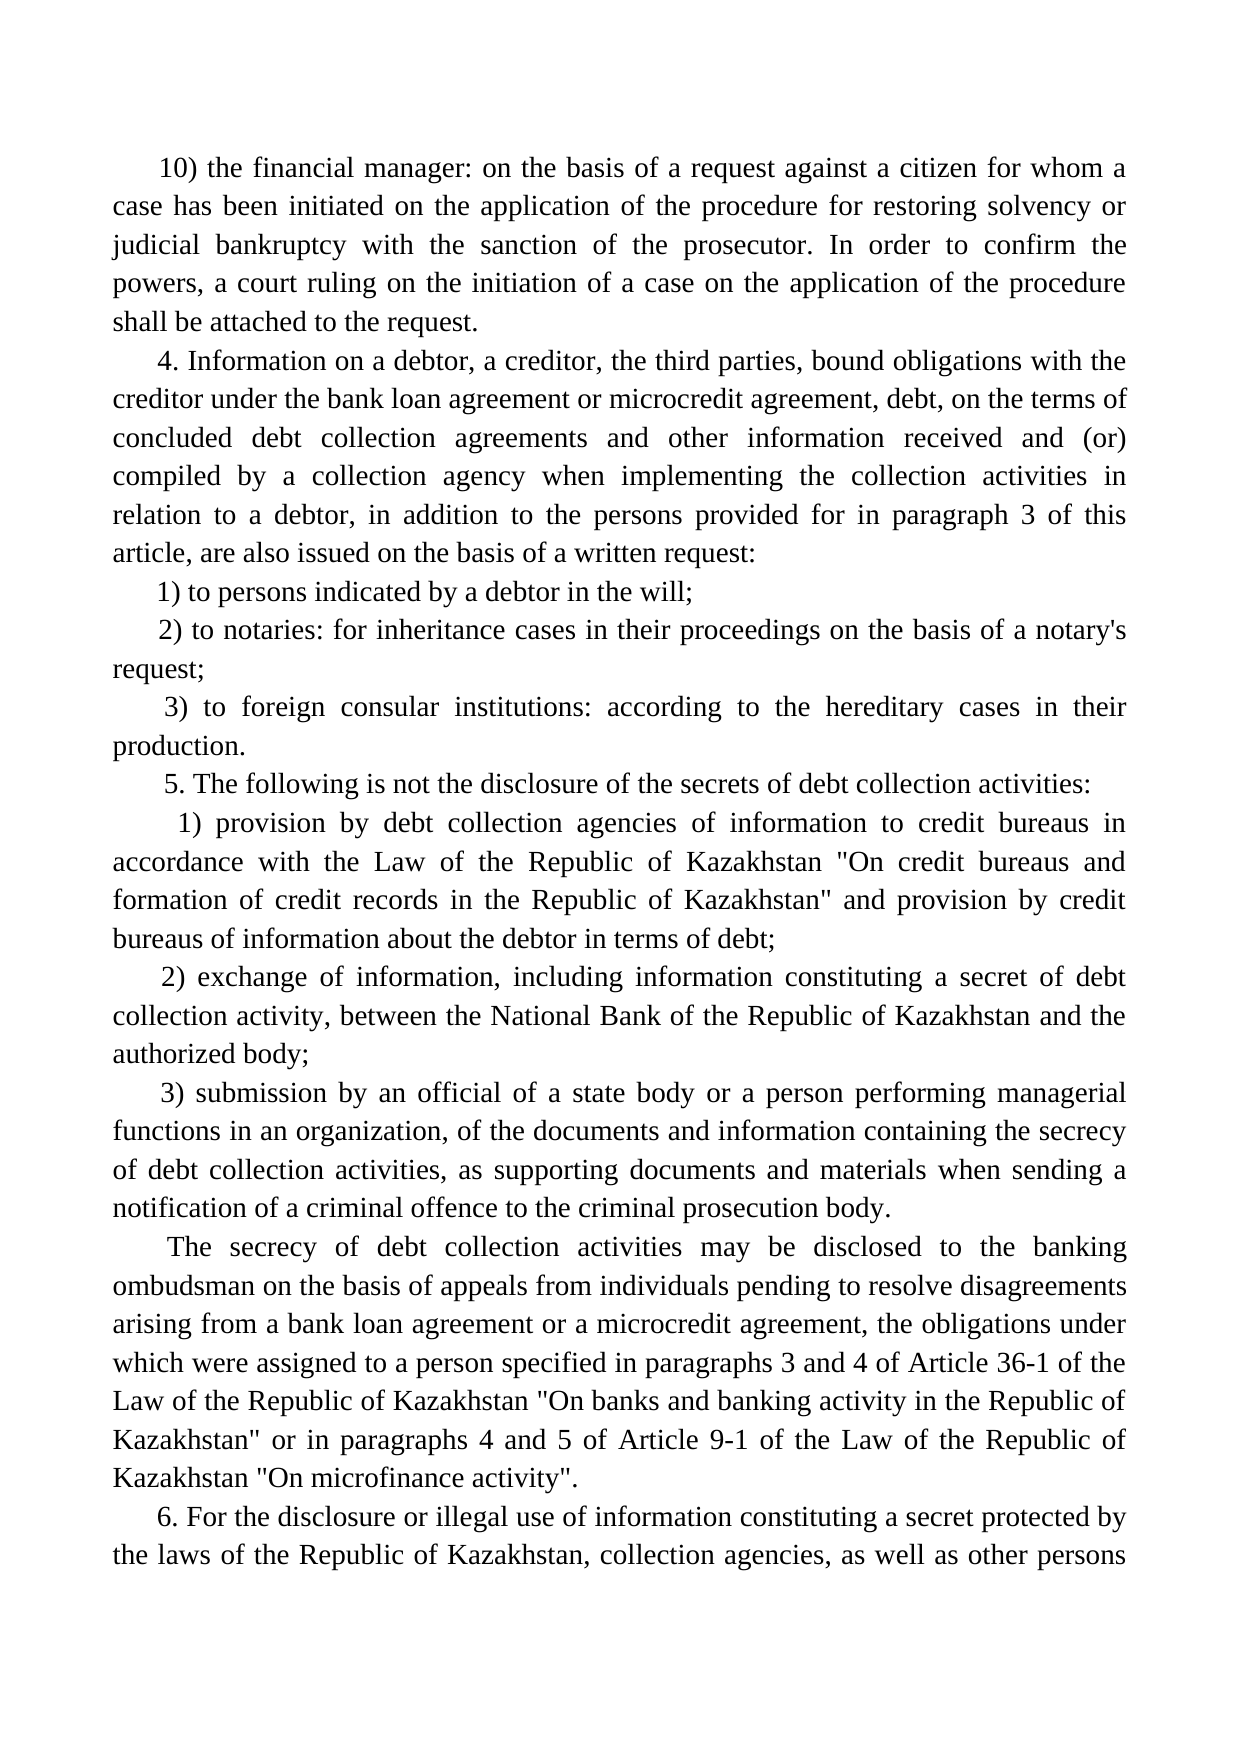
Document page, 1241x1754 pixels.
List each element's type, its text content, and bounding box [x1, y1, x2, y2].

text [112, 1499, 1128, 1571]
text 4. Information on a debtor, a creditor, the third parties, bound obligations with the creditor under the bank loan agreement or microcredit agreement, debt, on the terms of concluded debt collection agreements and other information received and (or) compiled by a collection agency when implementing the collection activities in relation to a debtor, in addition to the persons provided for in paragraph 3 of this article, are also issued on the basis of a written request: [112, 343, 1128, 569]
text 2) exchange of information, including information constituting a secret of debt collection activity, between the National Bank of the Republic of Kazakhstan and the authorized body; [112, 959, 1128, 1070]
text 3) to foreign consular institutions: according to the hereditary cases in their production. [112, 689, 1128, 762]
text 1) to persons indicated by a debtor in the will; [112, 574, 1128, 607]
text 3) submission by an official of a state body or a person performing managerial functions in an organization, of the documents and information containing the secrecy of debt collection activities, as supporting documents and materials when sending a notification of a criminal offence to the criminal prosecution body. [112, 1075, 1128, 1224]
text 2) to notaries: for inheritance cases in their proceedings on the basis of a notary's request; [112, 612, 1128, 684]
text The secrecy of debt collection activities may be disclosed to the banking ombudsman on the basis of appeals from individuals pending to resolve disagreements arising from a bank loan agreement or a microcredit agreement, the obligations under which were assigned to a person specified in paragraphs 3 and 4 of Article 36-1 of the Law of the Republic of Kazakhstan "On banks and banking activity in the Republic of Kazakhstan" or in paragraphs 4 and 5 of Article 9-1 of the Law of the Republic of Kazakhstan "On microfinance activity". [112, 1229, 1128, 1494]
text 10) the financial manager: on the basis of a request against a citizen for whom a case has been initiated on the application of the procedure for restoring solvency or judicial bankruptcy with the sanction of the prosecutor. In order to confirm the powers, a court ruling on the initiation of a case on the application of the procedure shall be attached to the request. [112, 150, 1128, 338]
text 1) provision by debt collection agencies of information to credit bureaus in accordance with the Law of the Republic of Kazakhstan "On credit bureaus and formation of credit records in the Republic of Kazakhstan" and provision by credit bureaus of information about the debtor in terms of debt; [112, 805, 1128, 954]
text 5. The following is not the disclosure of the secrets of debt collection activities: [112, 767, 1128, 800]
